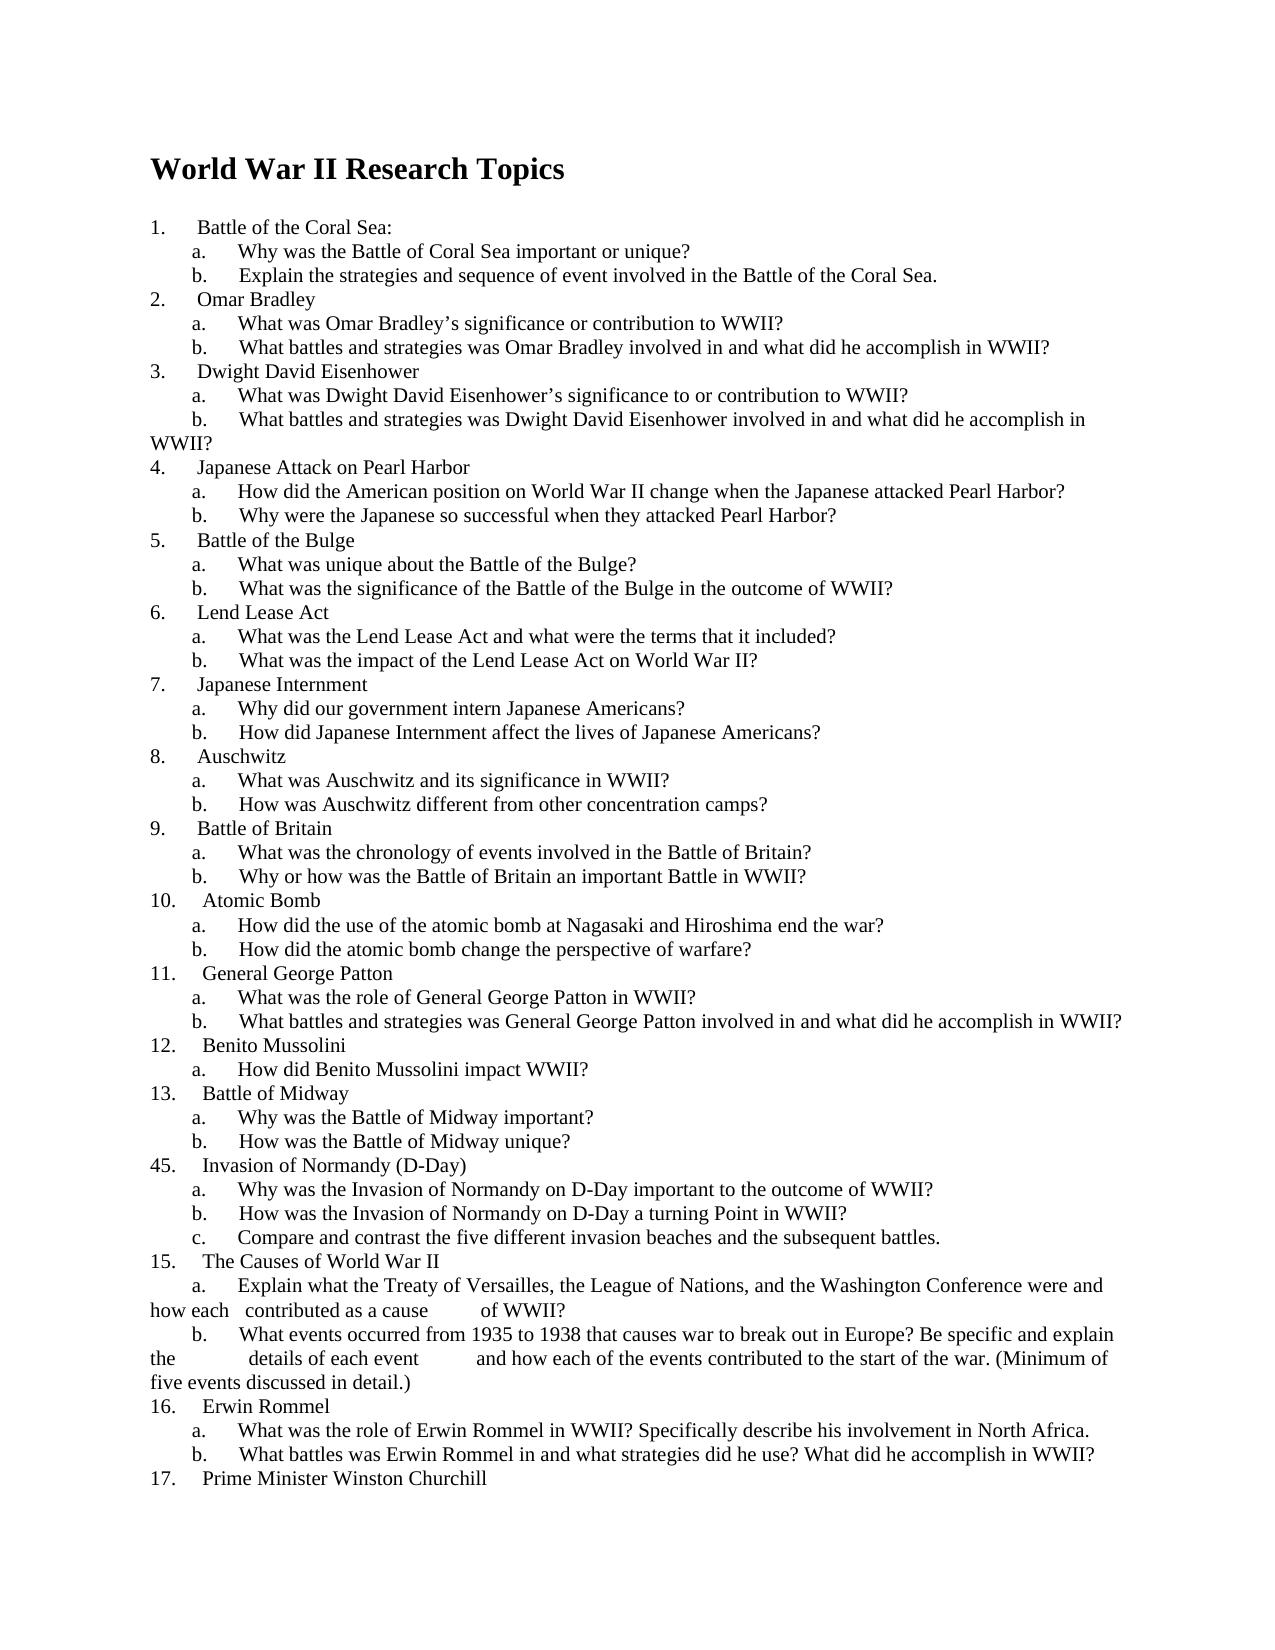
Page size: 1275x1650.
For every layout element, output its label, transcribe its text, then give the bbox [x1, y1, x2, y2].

text a. What was Omar Bradley’s significance or contribution to WWII? [150, 311, 1125, 335]
text b. What was the impact of the Lend Lease Act on World War II? [150, 648, 1125, 672]
text a. Why was the Battle of Midway important? [150, 1105, 1125, 1129]
text b. What battles and strategies was Dwight David Eisenhower involved in and what did he accomplish in WWII? [150, 407, 1125, 455]
text b. What battles and strategies was General George Patton involved in and what did he accomplish in WWII? [150, 1009, 1125, 1033]
text a. Why was the Battle of Coral Sea important or unique? [150, 239, 1125, 263]
text a. What was unique about the Battle of the Bulge? [150, 552, 1125, 576]
text a. What was the role of Erwin Rommel in WWII? Specifically describe his involvement in North Africa. [150, 1418, 1125, 1442]
text 4. Japanese Attack on Pearl Harbor [150, 455, 1125, 479]
text 10. Atomic Bomb [150, 888, 1125, 912]
text 16. Erwin Rommel [150, 1394, 1125, 1418]
text 15. The Causes of World War II [150, 1249, 1125, 1273]
text 1. Battle of the Coral Sea: [150, 215, 1125, 239]
text a. What was the chronology of events involved in the Battle of Britain? [150, 840, 1125, 864]
text b. What events occurred from 1935 to 1938 that causes war to break out in Europe? Be specific and explain the details of each event and how each of the events contributed to the start of the war. (Minimum of five events discussed in detail.) [150, 1322, 1125, 1394]
text b. What battles was Erwin Rommel in and what strategies did he use? What did he accomplish in WWII? [150, 1442, 1125, 1466]
text b. How was the Battle of Midway unique? [150, 1129, 1125, 1153]
text b. Why were the Japanese so successful when they attacked Pearl Harbor? [150, 503, 1125, 527]
text b. How was Auschwitz different from other concentration camps? [150, 792, 1125, 816]
text 12. Benito Mussolini [150, 1033, 1125, 1057]
text c. Compare and contrast the five different invasion beaches and the subsequent battles. [150, 1225, 1125, 1249]
text a. How did Benito Mussolini impact WWII? [150, 1057, 1125, 1081]
text b. What battles and strategies was Omar Bradley involved in and what did he accomplish in WWII? [150, 335, 1125, 359]
text 17. Prime Minister Winston Churchill [150, 1466, 1125, 1490]
text a. Why was the Invasion of Normandy on D-Day important to the outcome of WWII? [150, 1177, 1125, 1201]
text b. Why or how was the Battle of Britain an important Battle in WWII? [150, 864, 1125, 888]
text b. How did the atomic bomb change the perspective of warfare? [150, 937, 1125, 961]
text b. How did Japanese Internment affect the lives of Japanese Americans? [150, 720, 1125, 744]
text 8. Auschwitz [150, 744, 1125, 768]
text 45. Invasion of Normandy (D-Day) [150, 1153, 1125, 1177]
text a. How did the use of the atomic bomb at Nagasaki and Hiroshima end the war? [150, 912, 1125, 937]
text a. How did the American position on World War II change when the Japanese attacked Pearl Harbor? [150, 479, 1125, 503]
text b. How was the Invasion of Normandy on D-Day a turning Point in WWII? [150, 1201, 1125, 1225]
text 3. Dwight David Eisenhower [150, 359, 1125, 383]
text a. Explain what the Treaty of Versailles, the League of Nations, and the Washington Conference were and how each contributed as a cause of WWII? [150, 1273, 1125, 1322]
text a. Why did our government intern Japanese Americans? [150, 696, 1125, 720]
text a. What was Dwight David Eisenhower’s significance to or contribution to WWII? [150, 383, 1125, 407]
text b. What was the significance of the Battle of the Bulge in the outcome of WWII? [150, 576, 1125, 600]
text 5. Battle of the Bulge [150, 527, 1125, 552]
text a. What was the role of General George Patton in WWII? [150, 985, 1125, 1009]
text a. What was Auschwitz and its significance in WWII? [150, 768, 1125, 792]
text 9. Battle of Britain [150, 816, 1125, 840]
text 11. General George Patton [150, 961, 1125, 985]
text 7. Japanese Internment [150, 672, 1125, 696]
text 6. Lend Lease Act [150, 600, 1125, 624]
text 2. Omar Bradley [150, 287, 1125, 311]
text b. Explain the strategies and sequence of event involved in the Battle of the Coral Sea. [150, 263, 1125, 287]
text a. What was the Lend Lease Act and what were the terms that it included? [150, 624, 1125, 648]
text World War II Research Topics [150, 150, 1125, 186]
text 13. Battle of Midway [150, 1081, 1125, 1105]
